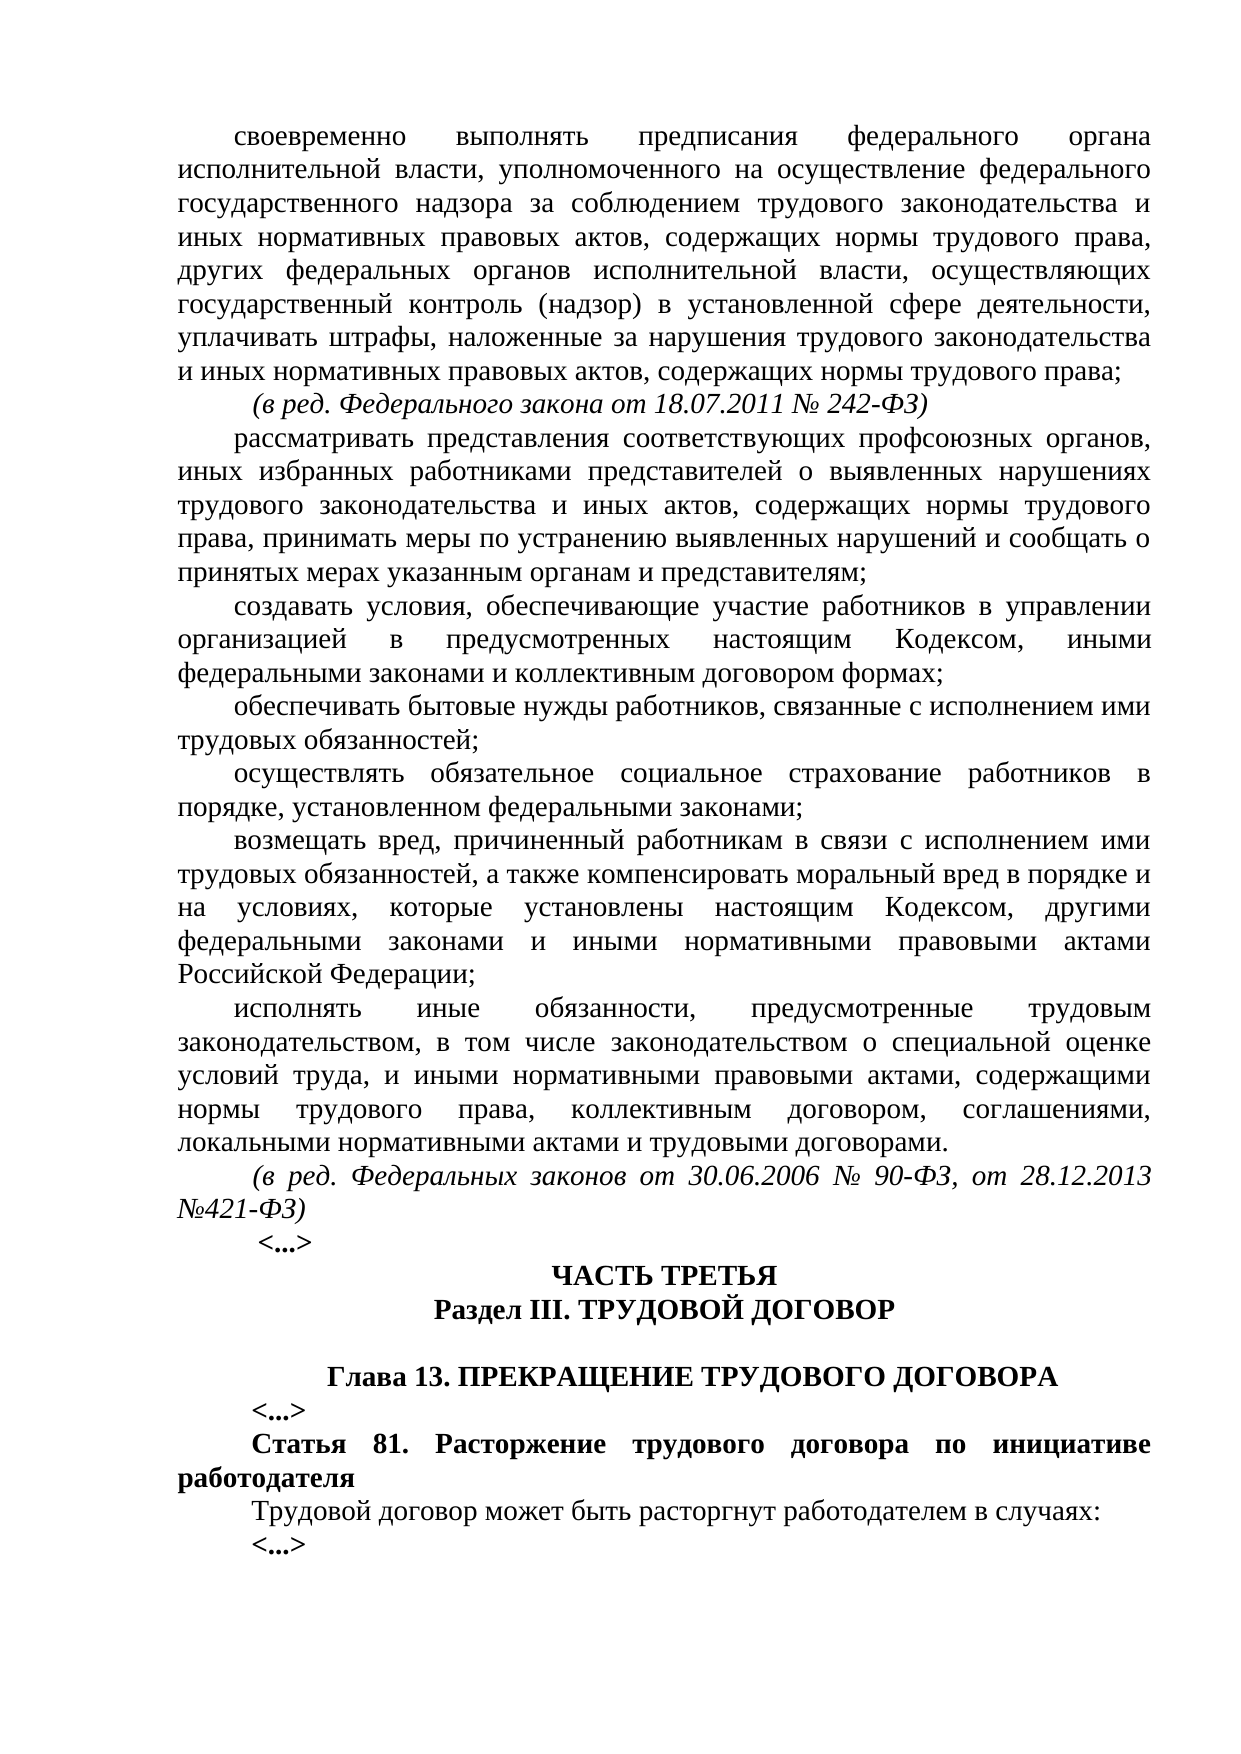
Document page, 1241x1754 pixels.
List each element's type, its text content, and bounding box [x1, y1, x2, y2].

text <...> [177, 1527, 1152, 1560]
text рассматривать представления соответствующих профсоюзных органов, иных избранных работниками представителей о выявленных нарушениях трудового законодательства и иных актов, содержащих нормы трудового права, принимать меры по устранению выявленных нарушений и сообщать о принятых мерах указанным органам и представителям; [177, 420, 1152, 588]
text ЧАСТЬ ТРЕТЬЯ [177, 1258, 1152, 1292]
text Трудовой договор может быть расторгнут работодателем в случаях: [177, 1493, 1152, 1527]
text <...> [177, 1393, 1152, 1426]
text обеспечивать бытовые нужды работников, связанные с исполнением ими трудовых обязанностей; [177, 688, 1152, 755]
text создавать условия, обеспечивающие участие работников в управлении организацией в предусмотренных настоящим Кодексом, иными федеральными законами и коллективным договором формах; [177, 588, 1152, 688]
text (в ред. Федеральных законов от 30.06.2006 № 90-ФЗ, от 28.12.2013 №421-ФЗ) [177, 1158, 1152, 1225]
text Статья 81. Расторжение трудового договора по инициативе работодателя [177, 1426, 1152, 1493]
text <...> [177, 1225, 1152, 1258]
text Глава 13. ПРЕКРАЩЕНИЕ ТРУДОВОГО ДОГОВОРА [177, 1359, 1152, 1393]
text возмещать вред, причиненный работникам в связи с исполнением ими трудовых обязанностей, а также компенсировать моральный вред в порядке и на условиях, которые установлены настоящим Кодексом, другими федеральными законами и иными нормативными правовыми актами Российской Федерации; [177, 822, 1152, 990]
text осуществлять обязательное социальное страхование работников в порядке, установленном федеральными законами; [177, 755, 1152, 822]
text (в ред. Федерального закона от 18.07.2011 № 242-ФЗ) [177, 386, 1152, 420]
text своевременно выполнять предписания федерального органа исполнительной власти, уполномоченного на осуществление федерального государственного надзора за соблюдением трудового законодательства и иных нормативных правовых актов, содержащих нормы трудового права, других федеральных органов исполнительной власти, осуществляющих государственный контроль (надзор) в установленной сфере деятельности, уплачивать штрафы, наложенные за нарушения трудового законодательства и иных нормативных правовых актов, содержащих нормы трудового права; [177, 118, 1152, 386]
text исполнять иные обязанности, предусмотренные трудовым законодательством, в том числе законодательством о специальной оценке условий труда, и иными нормативными правовыми актами, содержащими нормы трудового права, коллективным договором, соглашениями, локальными нормативными актами и трудовыми договорами. [177, 990, 1152, 1158]
text Раздел III. ТРУДОВОЙ ДОГОВОР [177, 1292, 1152, 1326]
